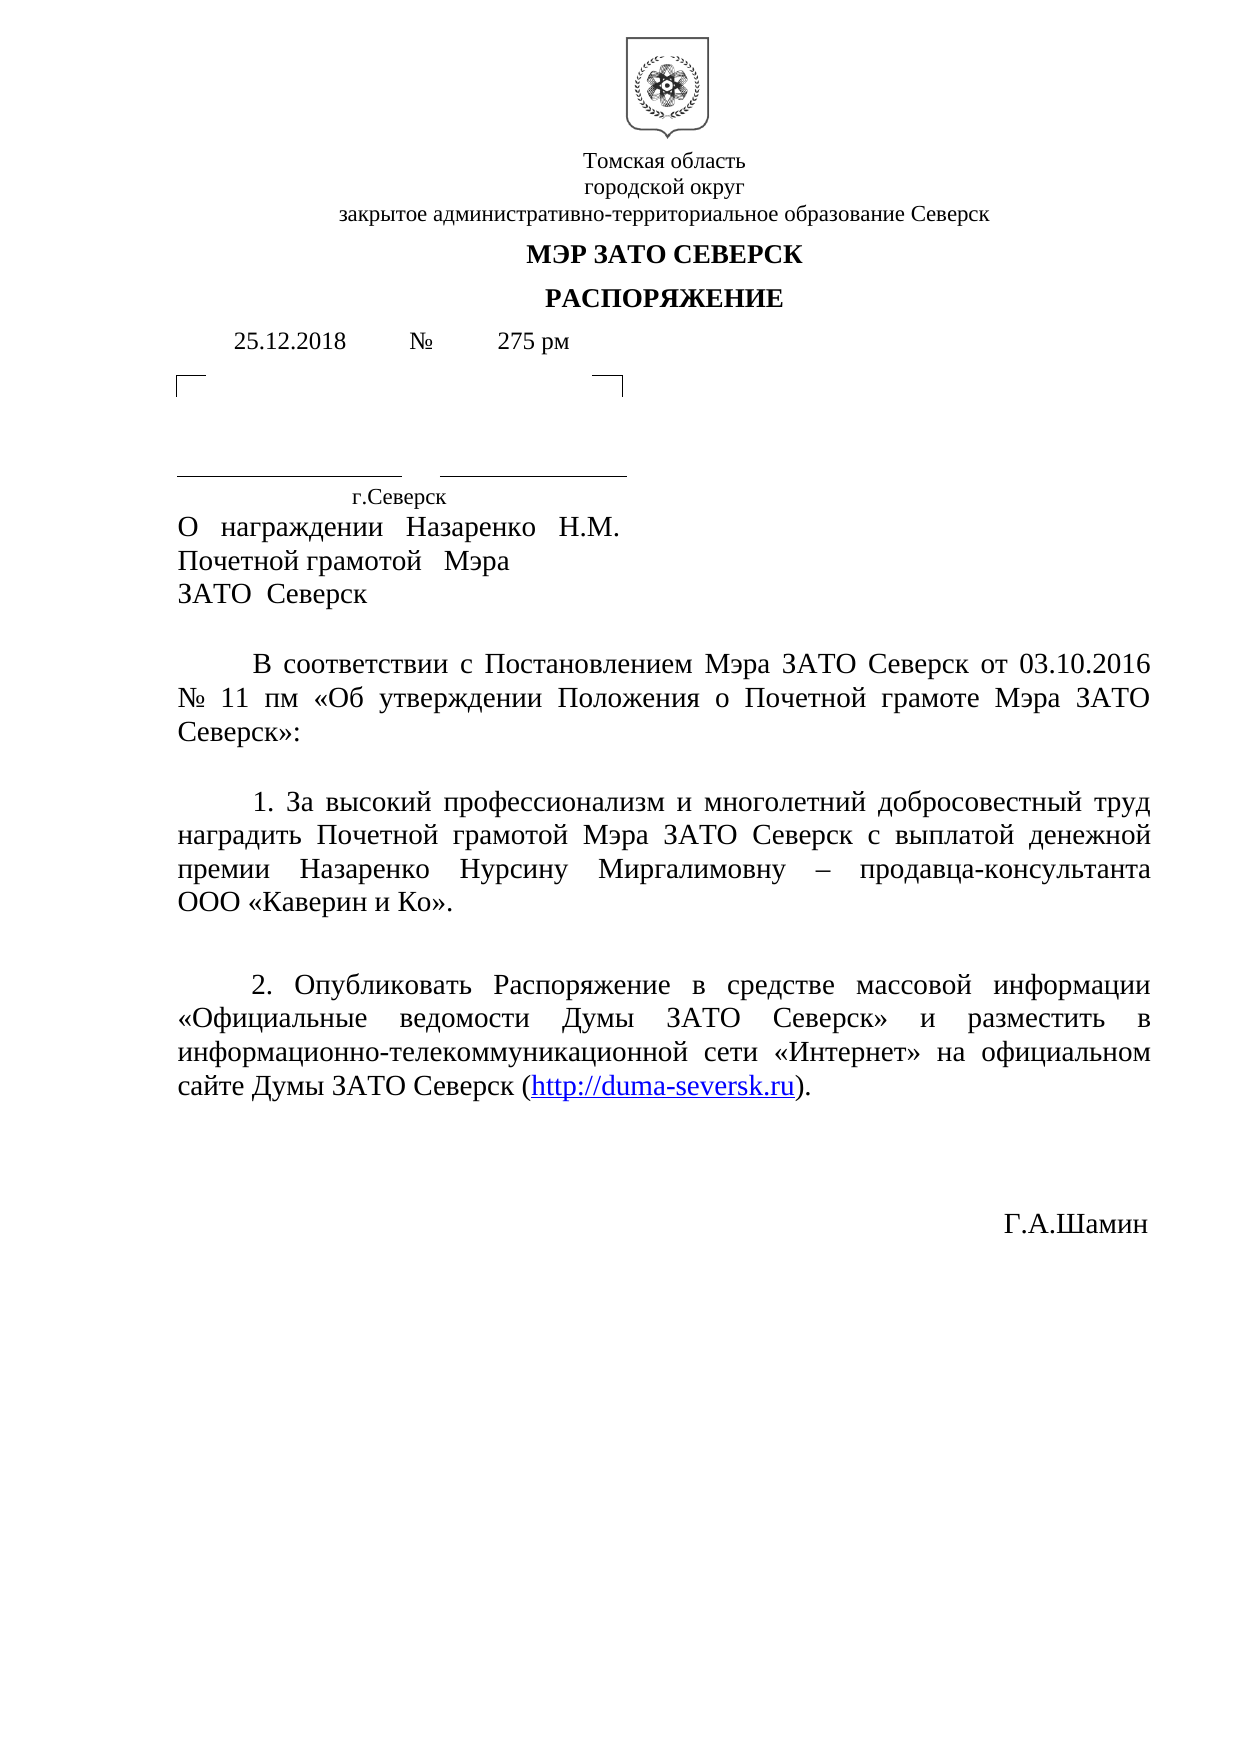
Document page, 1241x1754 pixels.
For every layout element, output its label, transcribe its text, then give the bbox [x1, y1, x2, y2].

picture [625, 35, 712, 142]
text ЗАТО Северск [177, 577, 620, 610]
text г.Северск [183, 483, 587, 509]
text 2. Опубликовать Распоряжение в средстве массовой информации «Официальные ведомости Думы ЗАТО Северск» и разместить в информационно-телекоммуникационной сети «Интернет» на официальном сайте Думы ЗАТО Северск (http://duma-seversk.ru). [177, 967, 1152, 1101]
text Г.А.Шамин [177, 1206, 1152, 1239]
table_header 275 рм [440, 313, 627, 476]
table_header № [402, 313, 440, 476]
text 1. За высокий профессионализм и многолетний добросовестный труд наградить Почетной грамотой Мэра ЗАТО Северск с выплатой денежной премии Назаренко Нурсину Миргалимовну – продавца-консультанта ООО «Каверин и Ко». [177, 784, 1152, 918]
text О награждении Назаренко Н.М. Почетной грамотой Мэра [177, 509, 620, 577]
text В соответствии с Постановлением Мэра ЗАТО Северск от 03.10.2016 № 11 пм «Об утверждении Положения о Почетной грамоте Мэра ЗАТО Северск»: [177, 647, 1152, 747]
table_header 25.12.2018 [177, 313, 402, 476]
